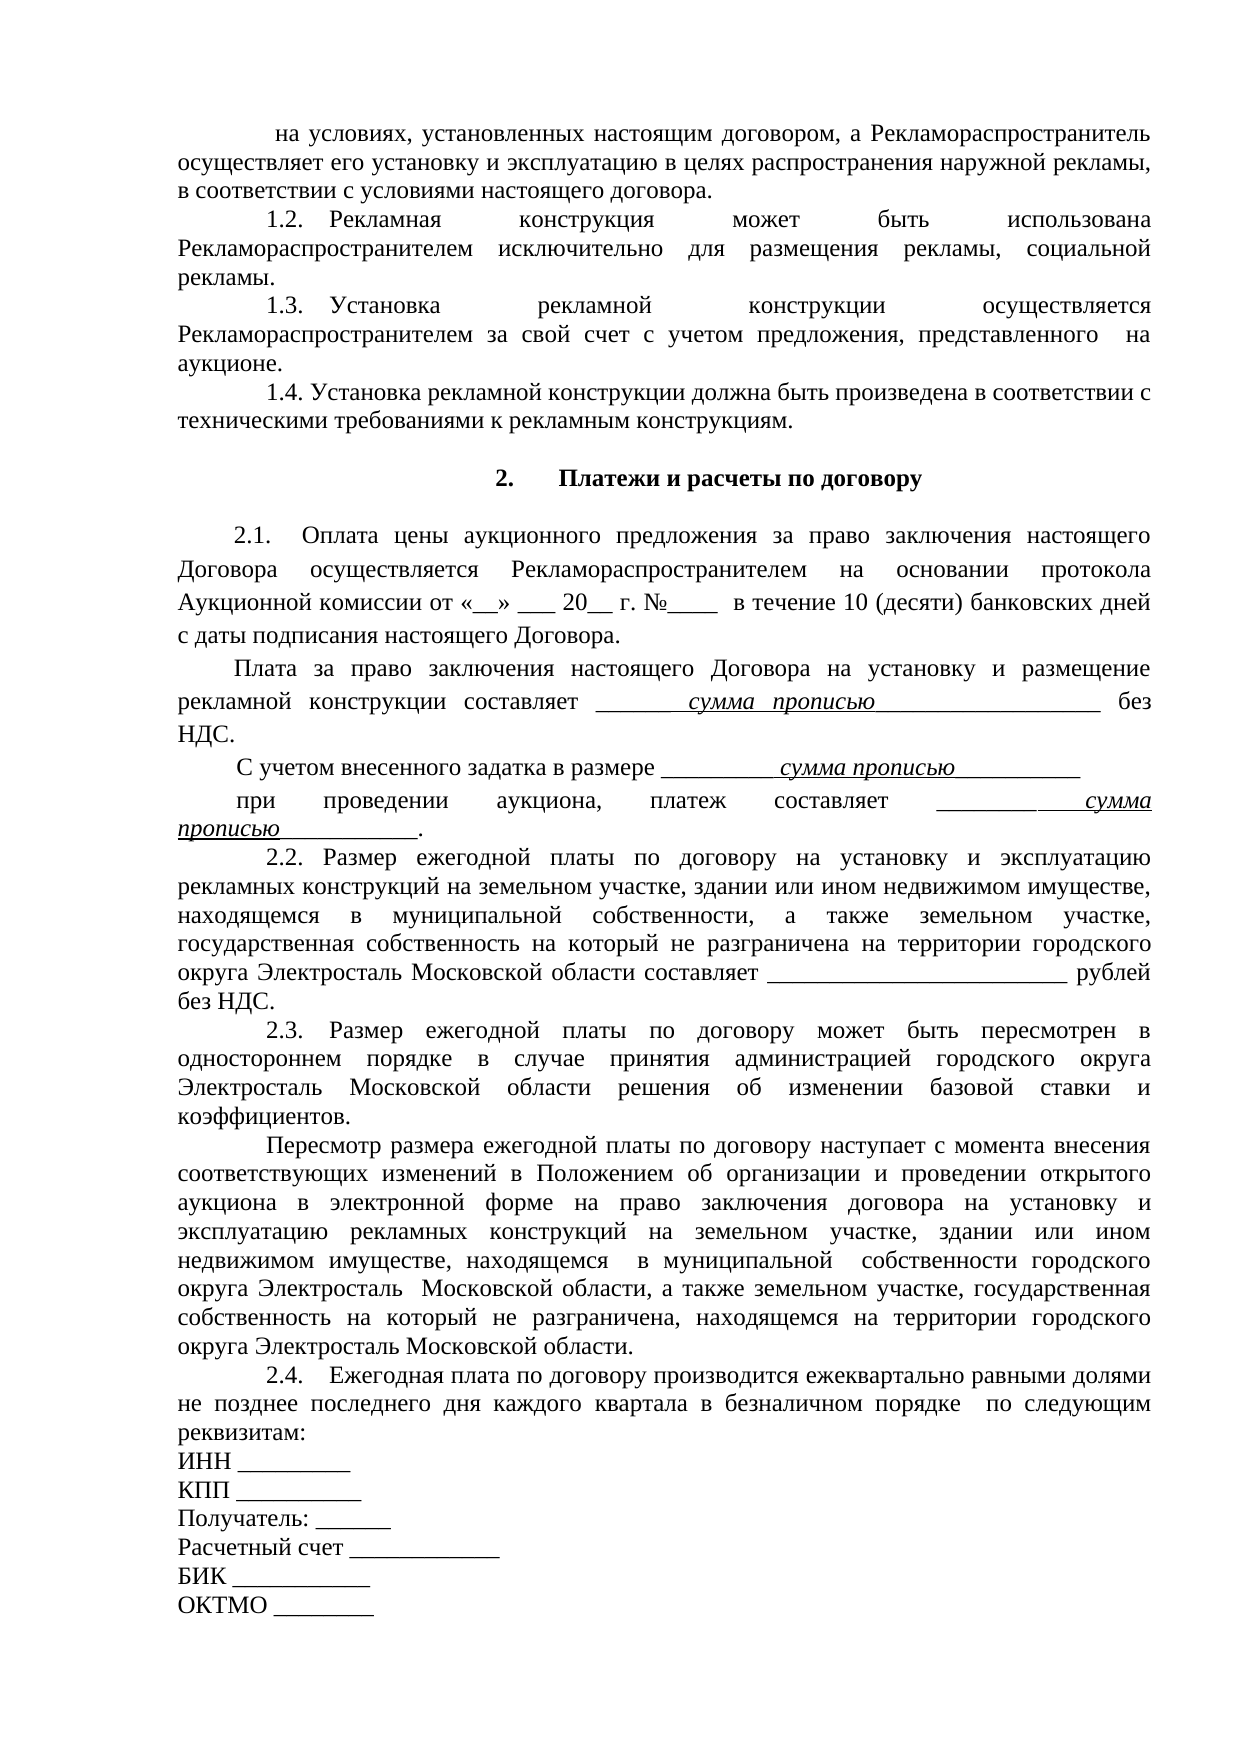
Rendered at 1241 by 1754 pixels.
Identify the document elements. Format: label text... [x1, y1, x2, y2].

text 1.4. Установка рекламной конструкции должна быть произведена в соответствии с техническими требованиями к рекламным конструкциям. [177, 377, 1152, 434]
text С учетом внесенного задатка в размере _________ сумма прописью__________ [177, 752, 1152, 781]
text ОКТМО ________ [177, 1590, 1152, 1618]
text 2.4. Ежегодная плата по договору производится ежеквартально равными долями не позднее последнего дня каждого квартала в безналичном порядке по следующим реквизитам: [177, 1360, 1152, 1446]
text 2.1. Оплата цены аукционного предложения за право заключения настоящего Договора осуществляется Рекламораспространителем на основании протокола Аукционной комиссии от «__» ___ 20__ г. №____ в течение 10 (десяти) банковских дней с даты подписания настоящего Договора. [177, 521, 1152, 648]
text при проведении аукциона, платеж составляет ________ сумма прописью___________. [177, 785, 1152, 842]
text Расчетный счет ____________ [177, 1532, 1152, 1561]
text 1.3. Установка рекламной конструкции осуществляется Рекламораспространителем за свой счет с учетом предложения, представленного на аукционе. [177, 291, 1152, 377]
text 2.3. Размер ежегодной платы по договору может быть пересмотрен в одностороннем порядке в случае принятия администрацией городского округа Электросталь Московской области решения об изменении базовой ставки и коэффициентов. [177, 1015, 1152, 1130]
text КПП __________ [177, 1475, 1152, 1503]
text 2. Платежи и расчеты по договору [177, 463, 1152, 492]
text 2.2. Размер ежегодной платы по договору на установку и эксплуатацию рекламных конструкций на земельном участке, здании или ином недвижимом имуществе, находящемся в муниципальной собственности, а также земельном участке, государственная собственность на который не разграничена на территории городского округа Электросталь Московской области составляет ________________________ рублей без НДС. [177, 842, 1152, 1015]
text на условиях, установленных настоящим договором, а Рекламораспространитель осуществляет его установку и эксплуатацию в целях распространения наружной рекламы, в соответствии с условиями настоящего договора. [177, 118, 1152, 204]
text Получатель: ______ [177, 1503, 1152, 1532]
text 1.2. Рекламная конструкция может быть использована Рекламораспространителем исключительно для размещения рекламы, социальной рекламы. [177, 204, 1152, 291]
text Пересмотр размера ежегодной платы по договору наступает с момента внесения соответствующих изменений в Положением об организации и проведении открытого аукциона в электронной форме на право заключения договора на установку и эксплуатацию рекламных конструкций на земельном участке, здании или ином недвижимом имуществе, находящемся в муниципальной собственности городского округа Электросталь Московской области, а также земельном участке, государственная собственность на который не разграничена, находящемся на территории городского округа Электросталь Московской области. [177, 1130, 1152, 1360]
text ИНН _________ [177, 1446, 1152, 1475]
text Плата за право заключения настоящего Договора на установку и размещение рекламной конструкции составляет ______ сумма прописью__________________ без НДС. [177, 653, 1152, 747]
text БИК ___________ [177, 1561, 1152, 1590]
